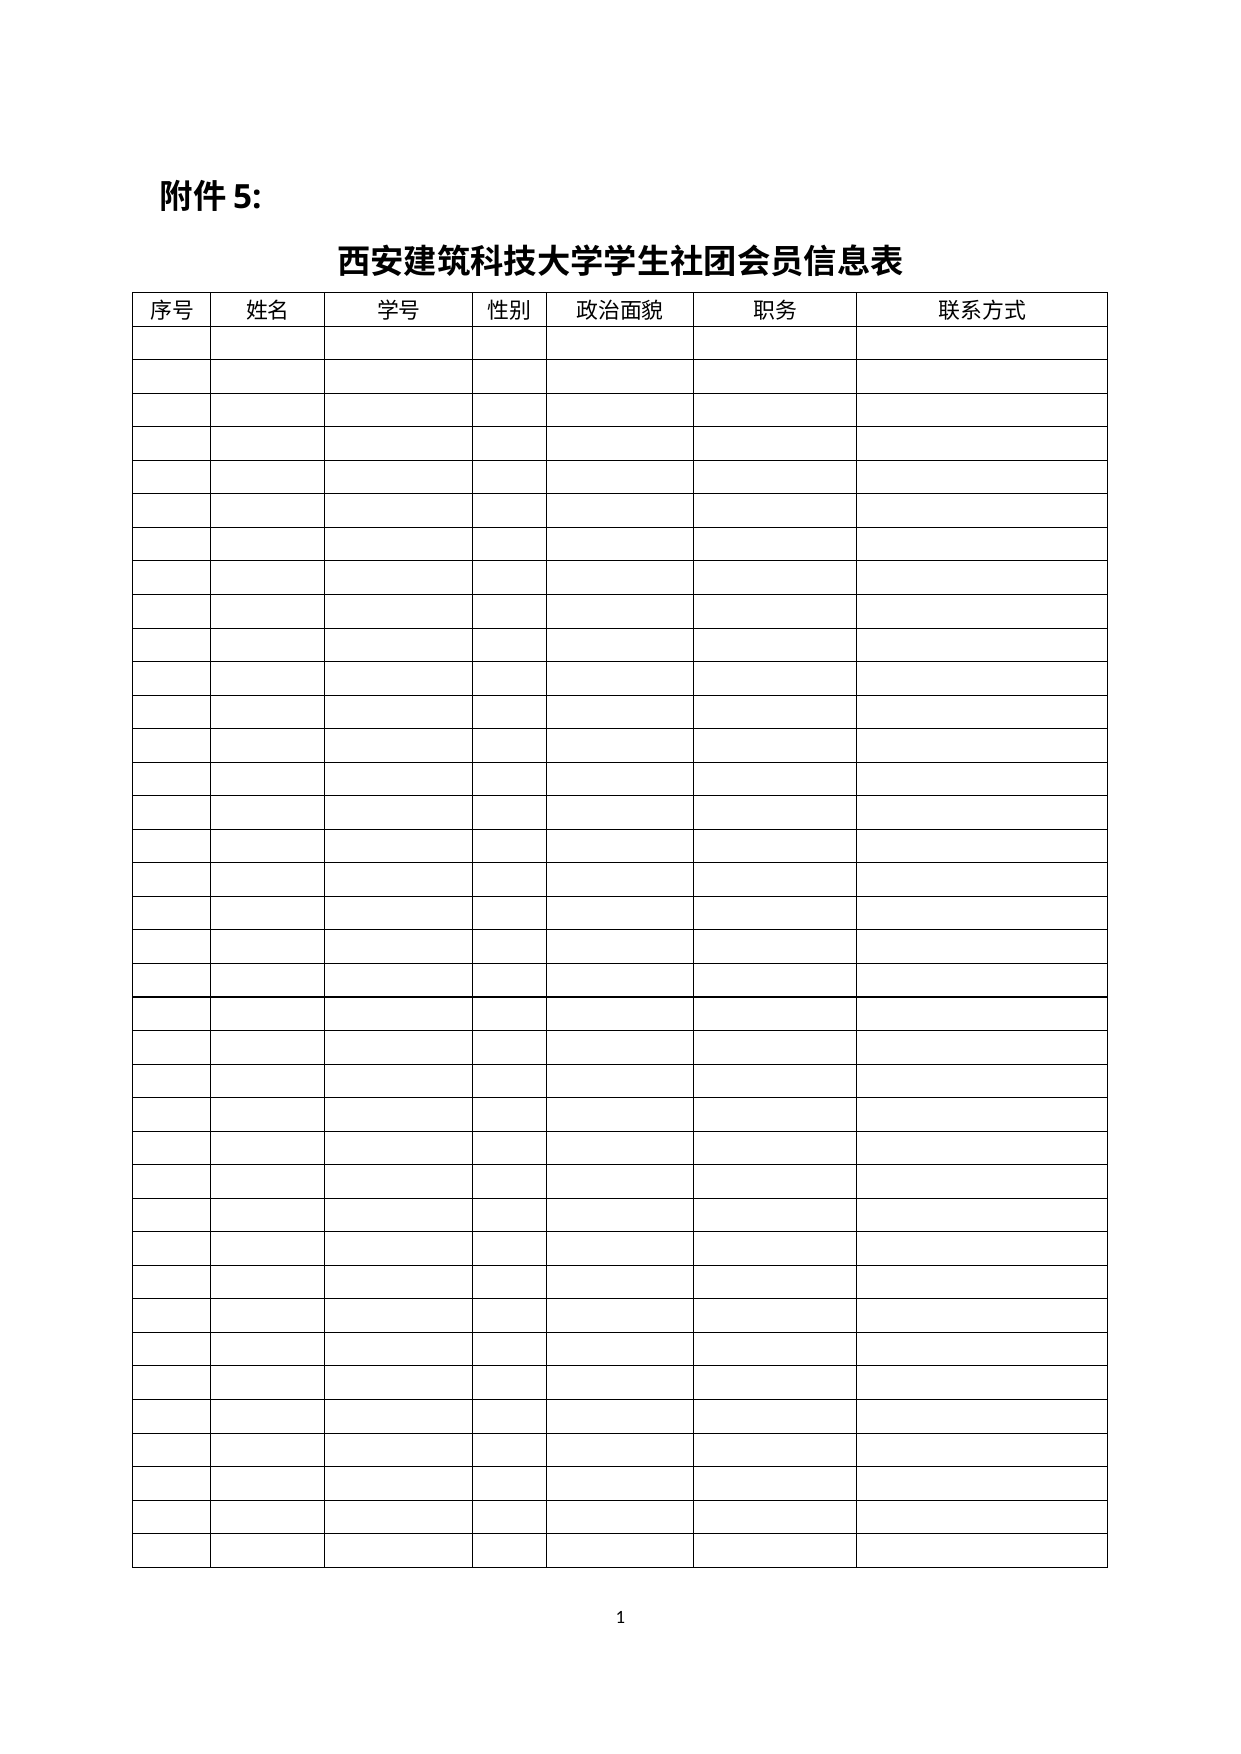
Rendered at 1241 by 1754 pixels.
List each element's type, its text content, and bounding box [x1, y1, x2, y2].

table_cell [857, 897, 1107, 929]
table_cell [694, 1333, 856, 1365]
table_cell [211, 964, 324, 996]
table_cell [473, 1098, 546, 1131]
table_cell [133, 595, 210, 627]
table_cell [473, 1266, 546, 1298]
table_cell [473, 796, 546, 829]
table_cell [857, 1165, 1107, 1198]
table_cell [325, 1199, 472, 1231]
table_cell [325, 1467, 472, 1499]
table_cell [857, 796, 1107, 829]
table_cell [473, 461, 546, 493]
table_cell [694, 1132, 856, 1164]
table_cell [211, 561, 324, 594]
table_cell [133, 1434, 210, 1466]
table_cell [694, 1400, 856, 1432]
table_cell [473, 930, 546, 963]
table_cell [133, 1299, 210, 1332]
table_cell [857, 998, 1107, 1030]
table_cell [133, 763, 210, 795]
table_cell [325, 528, 472, 560]
table_cell [547, 1098, 693, 1131]
table_cell [473, 494, 546, 527]
table_cell [857, 528, 1107, 560]
table_cell [133, 1366, 210, 1399]
table_cell [133, 1031, 210, 1063]
table_cell [325, 1065, 472, 1097]
table_cell [325, 662, 472, 694]
table_cell [473, 964, 546, 996]
table_cell [473, 394, 546, 426]
table_cell [211, 494, 324, 527]
table_cell [694, 1065, 856, 1097]
table_cell [547, 1534, 693, 1567]
table_cell [473, 696, 546, 728]
table_cell [857, 1366, 1107, 1399]
table_cell [547, 1434, 693, 1466]
table_cell [211, 394, 324, 426]
table_cell [694, 1165, 856, 1198]
table_cell [211, 1199, 324, 1231]
table_cell [133, 1199, 210, 1231]
table_cell [473, 763, 546, 795]
table_cell [133, 1333, 210, 1365]
table_cell [325, 461, 472, 493]
table_cell [211, 796, 324, 829]
table_cell [133, 327, 210, 359]
table_cell [694, 595, 856, 627]
table_cell [325, 1266, 472, 1298]
table_cell [547, 897, 693, 929]
table_header 性别 [473, 293, 546, 326]
table_cell [694, 427, 856, 460]
table_cell [694, 1098, 856, 1131]
table_cell [211, 1501, 324, 1533]
table_cell [473, 729, 546, 762]
table_cell [547, 1501, 693, 1533]
table_cell [473, 998, 546, 1030]
table_cell [857, 1132, 1107, 1164]
table_cell [211, 763, 324, 795]
table_cell [694, 1266, 856, 1298]
table_cell [211, 897, 324, 929]
table_header 职务 [694, 293, 856, 326]
table_cell [325, 1098, 472, 1131]
table_cell [857, 964, 1107, 996]
table_cell [325, 696, 472, 728]
table_cell [133, 1534, 210, 1567]
table_cell [547, 863, 693, 896]
table_cell [547, 1467, 693, 1499]
table_cell [473, 1065, 546, 1097]
table_cell [325, 494, 472, 527]
table_cell [211, 729, 324, 762]
table_cell [211, 830, 324, 862]
table_cell [694, 1199, 856, 1231]
table_cell [694, 1299, 856, 1332]
table_cell [325, 964, 472, 996]
table_cell [325, 998, 472, 1030]
table_cell [211, 1098, 324, 1131]
table_cell [211, 427, 324, 460]
table_cell [857, 1299, 1107, 1332]
table_cell [857, 629, 1107, 661]
table_cell [325, 327, 472, 359]
table_cell [547, 1266, 693, 1298]
table_cell [857, 327, 1107, 359]
table_cell [547, 1299, 693, 1332]
table_cell [133, 1501, 210, 1533]
table_cell [547, 1366, 693, 1399]
table_cell [133, 360, 210, 393]
table_cell [694, 1232, 856, 1265]
table_cell [211, 629, 324, 661]
table_cell [857, 394, 1107, 426]
table_cell [547, 394, 693, 426]
table_cell [211, 1366, 324, 1399]
table_cell [473, 1434, 546, 1466]
table_cell [694, 897, 856, 929]
table_cell [325, 1400, 472, 1432]
table_cell [694, 360, 856, 393]
table_cell [473, 863, 546, 896]
table_cell [547, 1031, 693, 1063]
table_cell [547, 1065, 693, 1097]
table_cell [211, 327, 324, 359]
table_cell [694, 1031, 856, 1063]
table_cell [857, 763, 1107, 795]
table_cell [211, 662, 324, 694]
table_cell [857, 427, 1107, 460]
table_cell [325, 1299, 472, 1332]
table_cell [857, 662, 1107, 694]
table_cell [133, 998, 210, 1030]
table_header 政治面貌 [547, 293, 693, 326]
table_cell [857, 1232, 1107, 1265]
table_cell [473, 427, 546, 460]
table_cell [325, 1232, 472, 1265]
table_cell [694, 998, 856, 1030]
table_cell [133, 964, 210, 996]
table_cell [133, 1400, 210, 1432]
table_cell [133, 830, 210, 862]
table_cell [133, 930, 210, 963]
table_cell [133, 1132, 210, 1164]
table_cell [133, 528, 210, 560]
table_cell [857, 1333, 1107, 1365]
table_cell [547, 629, 693, 661]
text 附件5: [159, 162, 1081, 227]
table_cell [694, 528, 856, 560]
table_cell [547, 1400, 693, 1432]
table_cell [325, 1534, 472, 1567]
table_cell [325, 763, 472, 795]
table_cell [211, 1534, 324, 1567]
table_cell [473, 830, 546, 862]
table_cell [547, 1232, 693, 1265]
table_cell [547, 327, 693, 359]
table_cell [133, 1266, 210, 1298]
table_cell [473, 1232, 546, 1265]
table_cell [473, 327, 546, 359]
table_cell [857, 930, 1107, 963]
table_cell [694, 1534, 856, 1567]
table_cell [857, 830, 1107, 862]
table_cell [211, 360, 324, 393]
table_cell [133, 1232, 210, 1265]
table_cell [857, 1199, 1107, 1231]
table_cell [211, 696, 324, 728]
table_cell [547, 729, 693, 762]
table_cell [857, 1501, 1107, 1533]
table_cell [133, 729, 210, 762]
table_cell [857, 1266, 1107, 1298]
table_cell [547, 662, 693, 694]
table_cell [694, 461, 856, 493]
table_cell [133, 461, 210, 493]
table_cell [133, 629, 210, 661]
table_cell [473, 1400, 546, 1432]
table_cell [857, 561, 1107, 594]
table_cell [694, 327, 856, 359]
table_cell [694, 1501, 856, 1533]
table_cell [857, 1065, 1107, 1097]
table_cell [473, 1031, 546, 1063]
table_cell [473, 629, 546, 661]
table_cell [473, 1501, 546, 1533]
table_cell [133, 1098, 210, 1131]
table_cell [133, 863, 210, 896]
table_cell [547, 595, 693, 627]
table_header 联系方式 [857, 293, 1107, 326]
table_cell [133, 1165, 210, 1198]
table_cell [694, 1366, 856, 1399]
table_cell [211, 461, 324, 493]
table_cell [547, 998, 693, 1030]
table_cell [325, 1501, 472, 1533]
table_cell [325, 629, 472, 661]
table_cell [473, 360, 546, 393]
table_cell [694, 629, 856, 661]
table_cell [325, 360, 472, 393]
table_cell [211, 1232, 324, 1265]
table_cell [211, 1333, 324, 1365]
table_cell [547, 1333, 693, 1365]
table_cell [325, 595, 472, 627]
table_cell [211, 863, 324, 896]
table_cell [694, 1467, 856, 1499]
table_cell [211, 930, 324, 963]
table_cell [694, 796, 856, 829]
table_cell [325, 394, 472, 426]
table_cell [325, 1132, 472, 1164]
table_cell [547, 494, 693, 527]
table_cell [547, 830, 693, 862]
table_cell [473, 1165, 546, 1198]
table_cell [547, 528, 693, 560]
table_cell [325, 1333, 472, 1365]
table_cell [857, 863, 1107, 896]
table_cell [133, 897, 210, 929]
table_cell [325, 561, 472, 594]
table_cell [694, 964, 856, 996]
table_cell [325, 796, 472, 829]
table_cell [547, 763, 693, 795]
table_cell [325, 830, 472, 862]
table_cell [694, 1434, 856, 1466]
table_cell [133, 494, 210, 527]
table_cell [547, 796, 693, 829]
table_cell [857, 1400, 1107, 1432]
table_cell [547, 964, 693, 996]
table_header 学号 [325, 293, 472, 326]
table_cell [473, 662, 546, 694]
table_cell [694, 930, 856, 963]
table_cell [133, 796, 210, 829]
table_cell [857, 494, 1107, 527]
table_cell [547, 561, 693, 594]
table_cell [325, 863, 472, 896]
table_cell [694, 729, 856, 762]
table_cell [473, 1534, 546, 1567]
table_cell [694, 696, 856, 728]
table_cell [473, 1132, 546, 1164]
table_cell [473, 595, 546, 627]
table_cell [857, 360, 1107, 393]
table_cell [857, 1098, 1107, 1131]
table_cell [857, 1467, 1107, 1499]
table_cell [325, 897, 472, 929]
table_cell [133, 1467, 210, 1499]
table_cell [211, 1132, 324, 1164]
table_cell [133, 696, 210, 728]
table_cell [694, 494, 856, 527]
table_cell [547, 1199, 693, 1231]
table_cell [857, 1534, 1107, 1567]
table_cell [857, 461, 1107, 493]
table_cell [857, 696, 1107, 728]
table_cell [211, 1065, 324, 1097]
table_cell [547, 461, 693, 493]
table_cell [694, 662, 856, 694]
table_cell [211, 1434, 324, 1466]
table_cell [694, 394, 856, 426]
table_cell [857, 595, 1107, 627]
table_cell [211, 1299, 324, 1332]
table_cell [547, 360, 693, 393]
table_cell [857, 1031, 1107, 1063]
table_cell [694, 830, 856, 862]
table_cell [133, 394, 210, 426]
table_cell [473, 528, 546, 560]
table_cell [325, 930, 472, 963]
table_cell [325, 729, 472, 762]
table_cell [473, 1366, 546, 1399]
table_cell [133, 1065, 210, 1097]
table_header 序号 [133, 293, 210, 326]
table_cell [547, 1165, 693, 1198]
table_cell [473, 1467, 546, 1499]
table_cell [133, 427, 210, 460]
table_cell [211, 998, 324, 1030]
table_cell [325, 1366, 472, 1399]
table_cell [211, 1031, 324, 1063]
table_cell [473, 897, 546, 929]
table_cell [547, 427, 693, 460]
table_cell [133, 561, 210, 594]
table_cell [547, 930, 693, 963]
table_cell [473, 561, 546, 594]
table_cell [857, 1434, 1107, 1466]
table_cell [211, 1400, 324, 1432]
table_cell [211, 1165, 324, 1198]
table_cell [133, 662, 210, 694]
table_cell [473, 1299, 546, 1332]
table_header 姓名 [211, 293, 324, 326]
table_cell [547, 1132, 693, 1164]
table_cell [211, 528, 324, 560]
table_cell [694, 863, 856, 896]
table_cell [547, 696, 693, 728]
table_cell [211, 1266, 324, 1298]
table_cell [325, 1165, 472, 1198]
table_cell [211, 595, 324, 627]
table_cell [325, 1434, 472, 1466]
table_cell [857, 729, 1107, 762]
table_cell [473, 1199, 546, 1231]
table_cell [694, 763, 856, 795]
table_cell [325, 1031, 472, 1063]
table_cell [211, 1467, 324, 1499]
table_cell [473, 1333, 546, 1365]
text 西安建筑科技大学学生社团会员信息表 [159, 227, 1081, 292]
table_cell [325, 427, 472, 460]
table_cell [694, 561, 856, 594]
